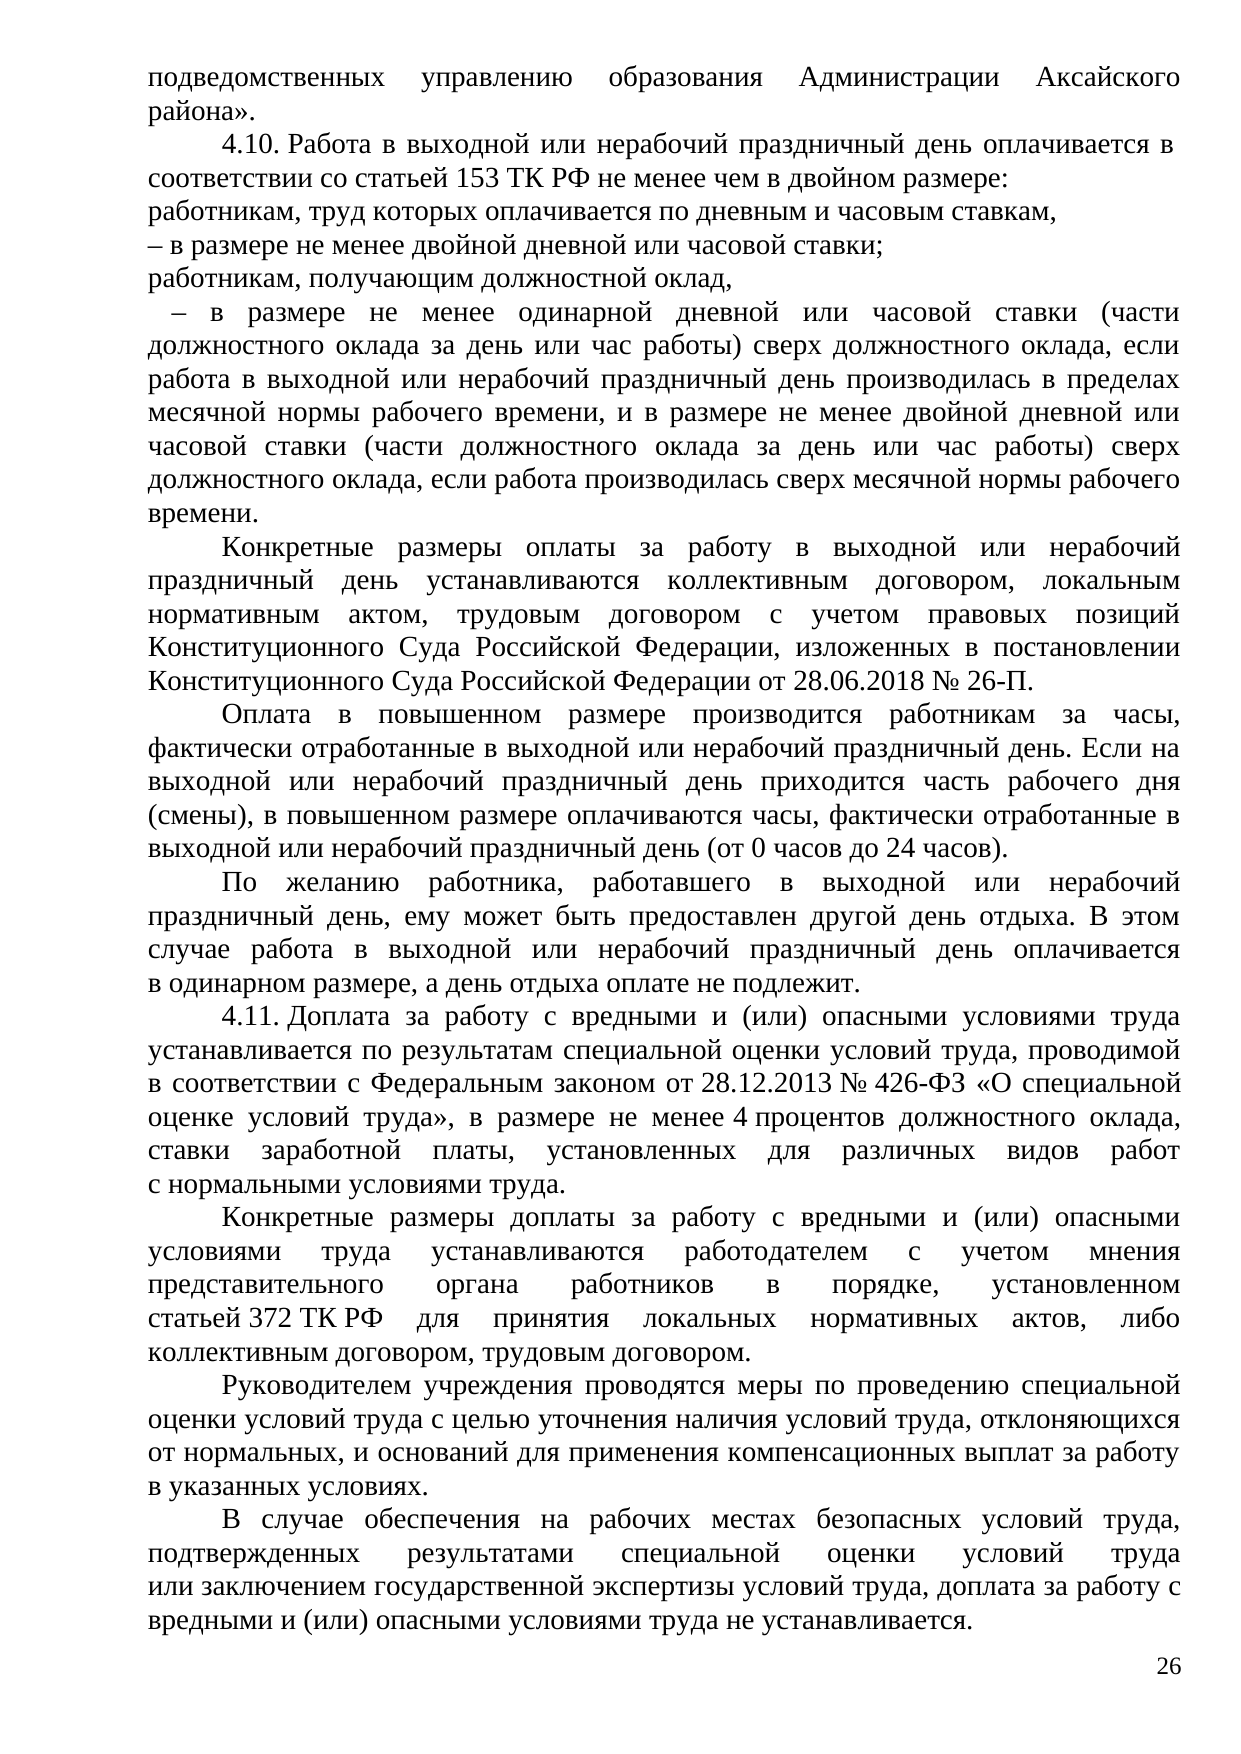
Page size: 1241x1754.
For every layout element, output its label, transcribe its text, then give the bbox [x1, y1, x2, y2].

text По желанию работника, работавшего в выходной или нерабочий праздничный день, ему может быть предоставлен другой день отдыха. В этом случае работа в выходной или нерабочий праздничный день оплачивается в одинарном размере, а день отдыха оплате не подлежит. [148, 864, 1181, 998]
text Конкретные размеры доплаты за работу с вредными и (или) опасными условиями труда устанавливаются работодателем с учетом мнения представительного органа работников в порядке, установленном статьей 372 ТК РФ для принятия локальных нормативных актов, либо коллективным договором, трудовым договором. [148, 1199, 1181, 1367]
text работникам, труд которых оплачивается по дневным и часовым ставкам, [148, 193, 1181, 227]
text – в размере не менее двойной дневной или часовой ставки; [148, 227, 1181, 260]
text 4.10. Работа в выходной или нерабочий праздничный день оплачивается в соответствии со статьей 153 ТК РФ не менее чем в двойном размере: [148, 126, 1181, 193]
text работникам, получающим должностной оклад, [148, 260, 1181, 294]
text – в размере не менее одинарной дневной или часовой ставки (части должностного оклада за день или час работы) сверх должностного оклада, если работа в выходной или нерабочий праздничный день производилась в пределах месячной нормы рабочего времени, и в размере не менее двойной дневной или часовой ставки (части должностного оклада за день или час работы) сверх должностного оклада, если работа производилась сверх месячной нормы рабочего времени. [148, 294, 1181, 529]
text Конкретные размеры оплаты за работу в выходной или нерабочий праздничный день устанавливаются коллективным договором, локальным нормативным актом, трудовым договором с учетом правовых позиций Конституционного Суда Российской Федерации, изложенных в постановлении Конституционного Суда Российской Федерации от 28.06.2018 № 26-П. [148, 529, 1181, 696]
text Руководителем учреждения проводятся меры по проведению специальной оценки условий труда с целью уточнения наличия условий труда, отклоняющихся от нормальных, и оснований для применения компенсационных выплат за работу в указанных условиях. [148, 1367, 1181, 1501]
text 4.11. Доплата за работу с вредными и (или) опасными условиями труда устанавливается по результатам специальной оценки условий труда, проводимой в соответствии с Федеральным законом от 28.12.2013 № 426-ФЗ «О специальной оценке условий труда», в размере не менее 4 процентов должностного оклада, ставки заработной платы, установленных для различных видов работ с нормальными условиями труда. [148, 998, 1181, 1199]
text Оплата в повышенном размере производится работникам за часы, фактически отработанные в выходной или нерабочий праздничный день. Если на выходной или нерабочий праздничный день приходится часть рабочего дня (смены), в повышенном размере оплачиваются часы, фактически отработанные в выходной или нерабочий праздничный день (от 0 часов до 24 часов). [148, 696, 1181, 864]
text В случае обеспечения на рабочих местах безопасных условий труда, подтвержденных результатами специальной оценки условий труда или заключением государственной экспертизы условий труда, доплата за работу с вредными и (или) опасными условиями труда не устанавливается. [148, 1501, 1181, 1636]
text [148, 59, 1181, 126]
